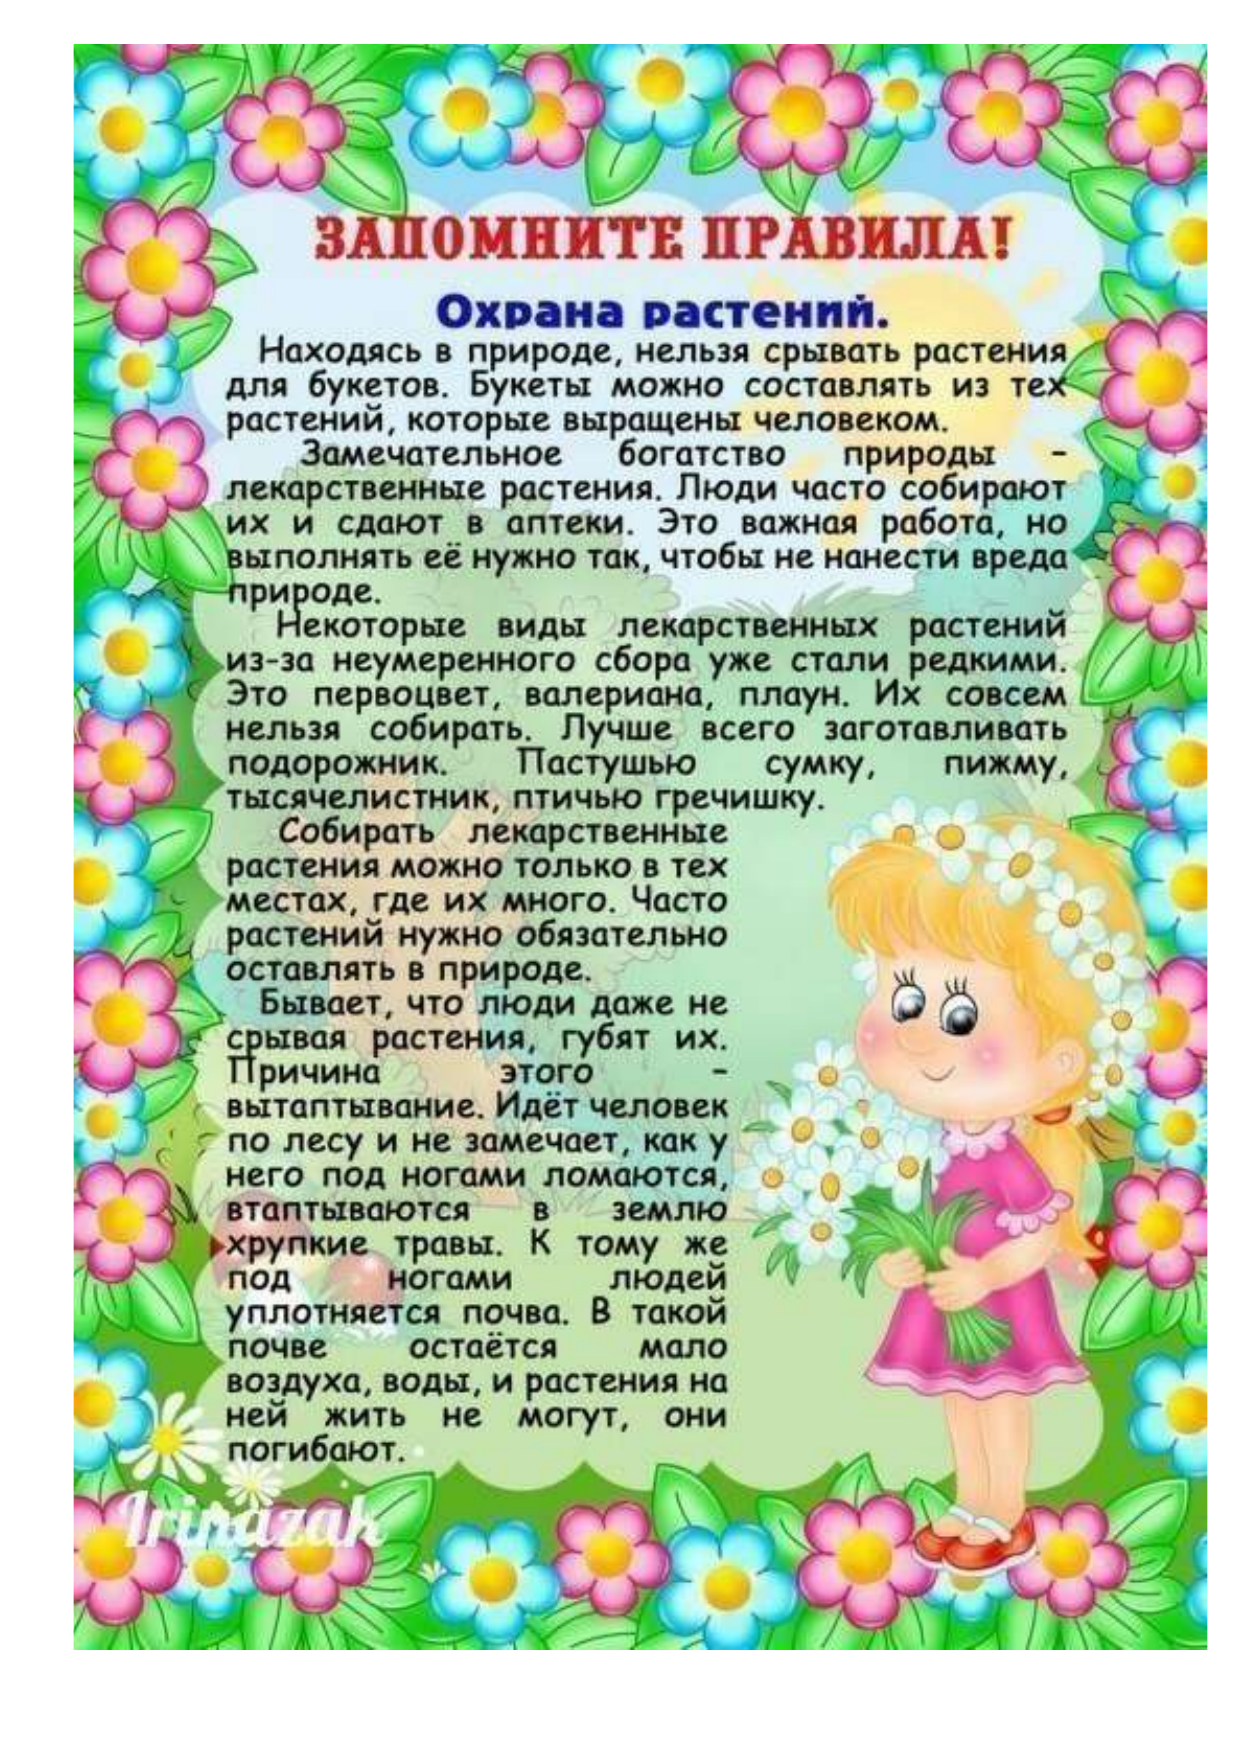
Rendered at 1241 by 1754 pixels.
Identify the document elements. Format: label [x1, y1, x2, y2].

picture [73, 44, 1208, 1650]
